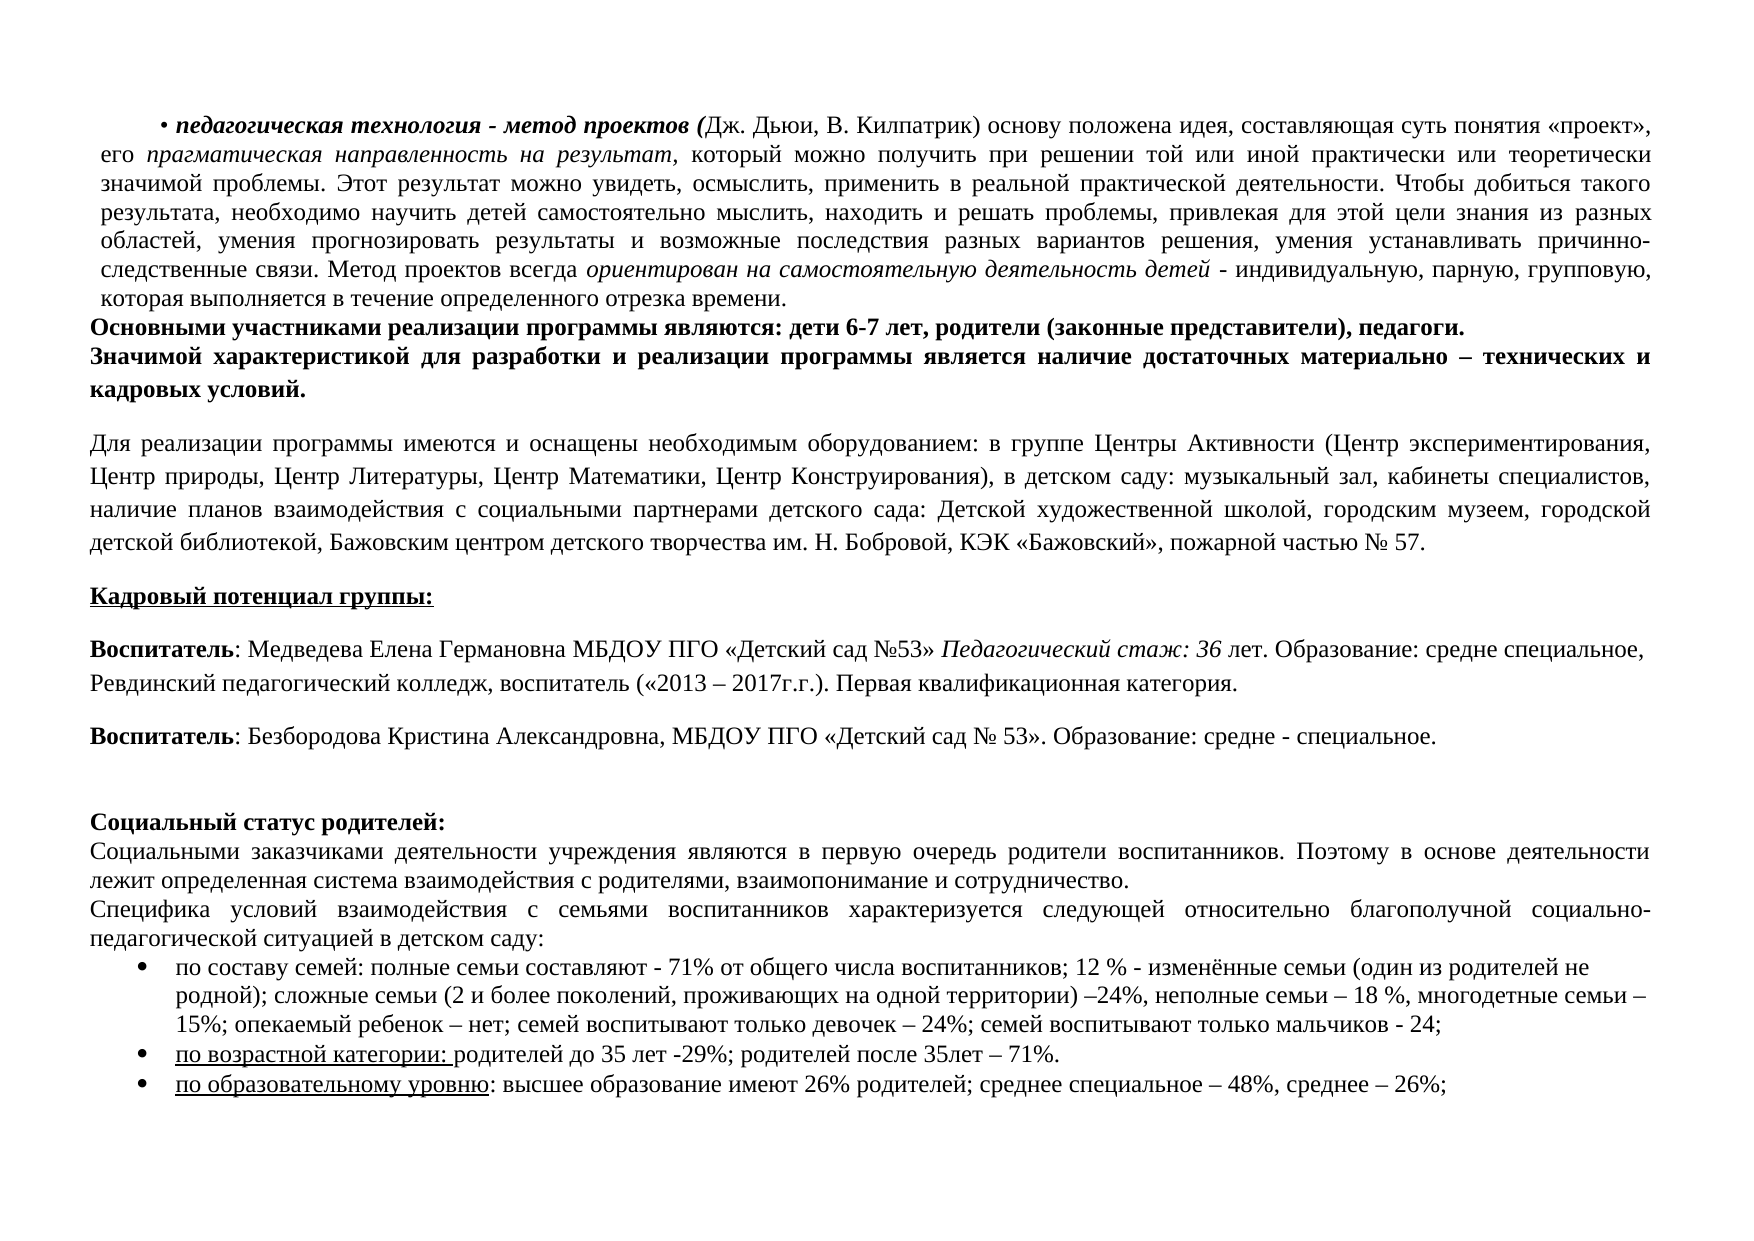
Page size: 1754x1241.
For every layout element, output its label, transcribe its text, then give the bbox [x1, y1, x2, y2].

text Кадровый потенциал группы: [89, 581, 1652, 609]
text Основными участниками реализации программы являются: дети 6-7 лет, родители (законные представители), педагоги. [89, 312, 1653, 341]
list по составу семей: полные семьи составляют - 71% от общего числа воспитанников; 12 % - изменённые семьи (один из родителей не родной); сложные семьи (2 и более поколений, проживающих на одной территории) –24%, неполные семьи – 18 %, многодетные семьи –15%; опекаемый ребенок – нет; семей воспитывают только девочек – 24%; семей воспитывают только мальчиков - 24; [138, 952, 1653, 1038]
text Для реализации программы имеются и оснащены необходимым оборудованием: в группе Центры Активности (Центр экспериментирования, Центр природы, Центр Литературы, Центр Математики, Центр Конструирования), в детском саду: музыкальный зал, кабинеты специалистов, наличие планов взаимодействия с социальными партнерами детского сада: Детской художественной школой, городским музеем, городской детской библиотекой, Бажовским центром детского творчества им. Н. Бобровой, КЭК «Бажовский», пожарной частью № 57. [89, 428, 1652, 556]
text Значимой характеристикой для разработки и реализации программы является наличие достаточных материально – технических и кадровых условий. [89, 341, 1652, 403]
text Социальный статус родителей: [89, 808, 1653, 836]
text Социальными заказчиками деятельности учреждения являются в первую очередь родители воспитанников. Поэтому в основе деятельности лежит определенная система взаимодействия с родителями, взаимопонимание и сотрудничество. [89, 836, 1652, 894]
list педагогическая технология - метод проектов (Дж. Дьюи, В. Килпатрик) основу положена идея, составляющая суть понятия «проект», его прагматическая направленность на результат, который можно получить при решении той или иной практически или теоретически значимой проблемы. Этот результат можно увидеть, осмыслить, применить в реальной практической деятельности. Чтобы добиться такого результата, необходимо научить детей самостоятельно мыслить, находить и решать проблемы, привлекая для этой цели знания из разных областей, умения прогнозировать результаты и возможные последствия разных вариантов решения, умения устанавливать причинно- следственные связи. Метод проектов всегда ориентирован на самостоятельную деятельность детей - индивидуальную, парную, групповую, которая выполняется в течение определенного отрезка времени. [100, 110, 1652, 312]
text Воспитатель: Безбородова Кристина Александровна, МБДОУ ПГО «Детский сад № 53». Образование: средне - специальное. [89, 721, 1652, 750]
text Воспитатель: Медведева Елена Германовна МБДОУ ПГО «Детский сад №53» Педагогический стаж: 36 лет. Образование: средне специальное, Ревдинский педагогический колледж, воспитатель («2013 – 2017г.г.). Первая квалификационная категория. [89, 634, 1664, 696]
list по образовательному уровню: высшее образование имеют 26% родителей; среднее специальное – 48%, среднее – 26%; [138, 1068, 1664, 1099]
text Специфика условий взаимодействия с семьями воспитанников характеризуется следующей относительно благополучной социально- педагогической ситуацией в детском саду: [89, 894, 1652, 951]
list по возрастной категории: родителей до 35 лет -29%; родителей после 35лет – 71%. [138, 1038, 1664, 1068]
